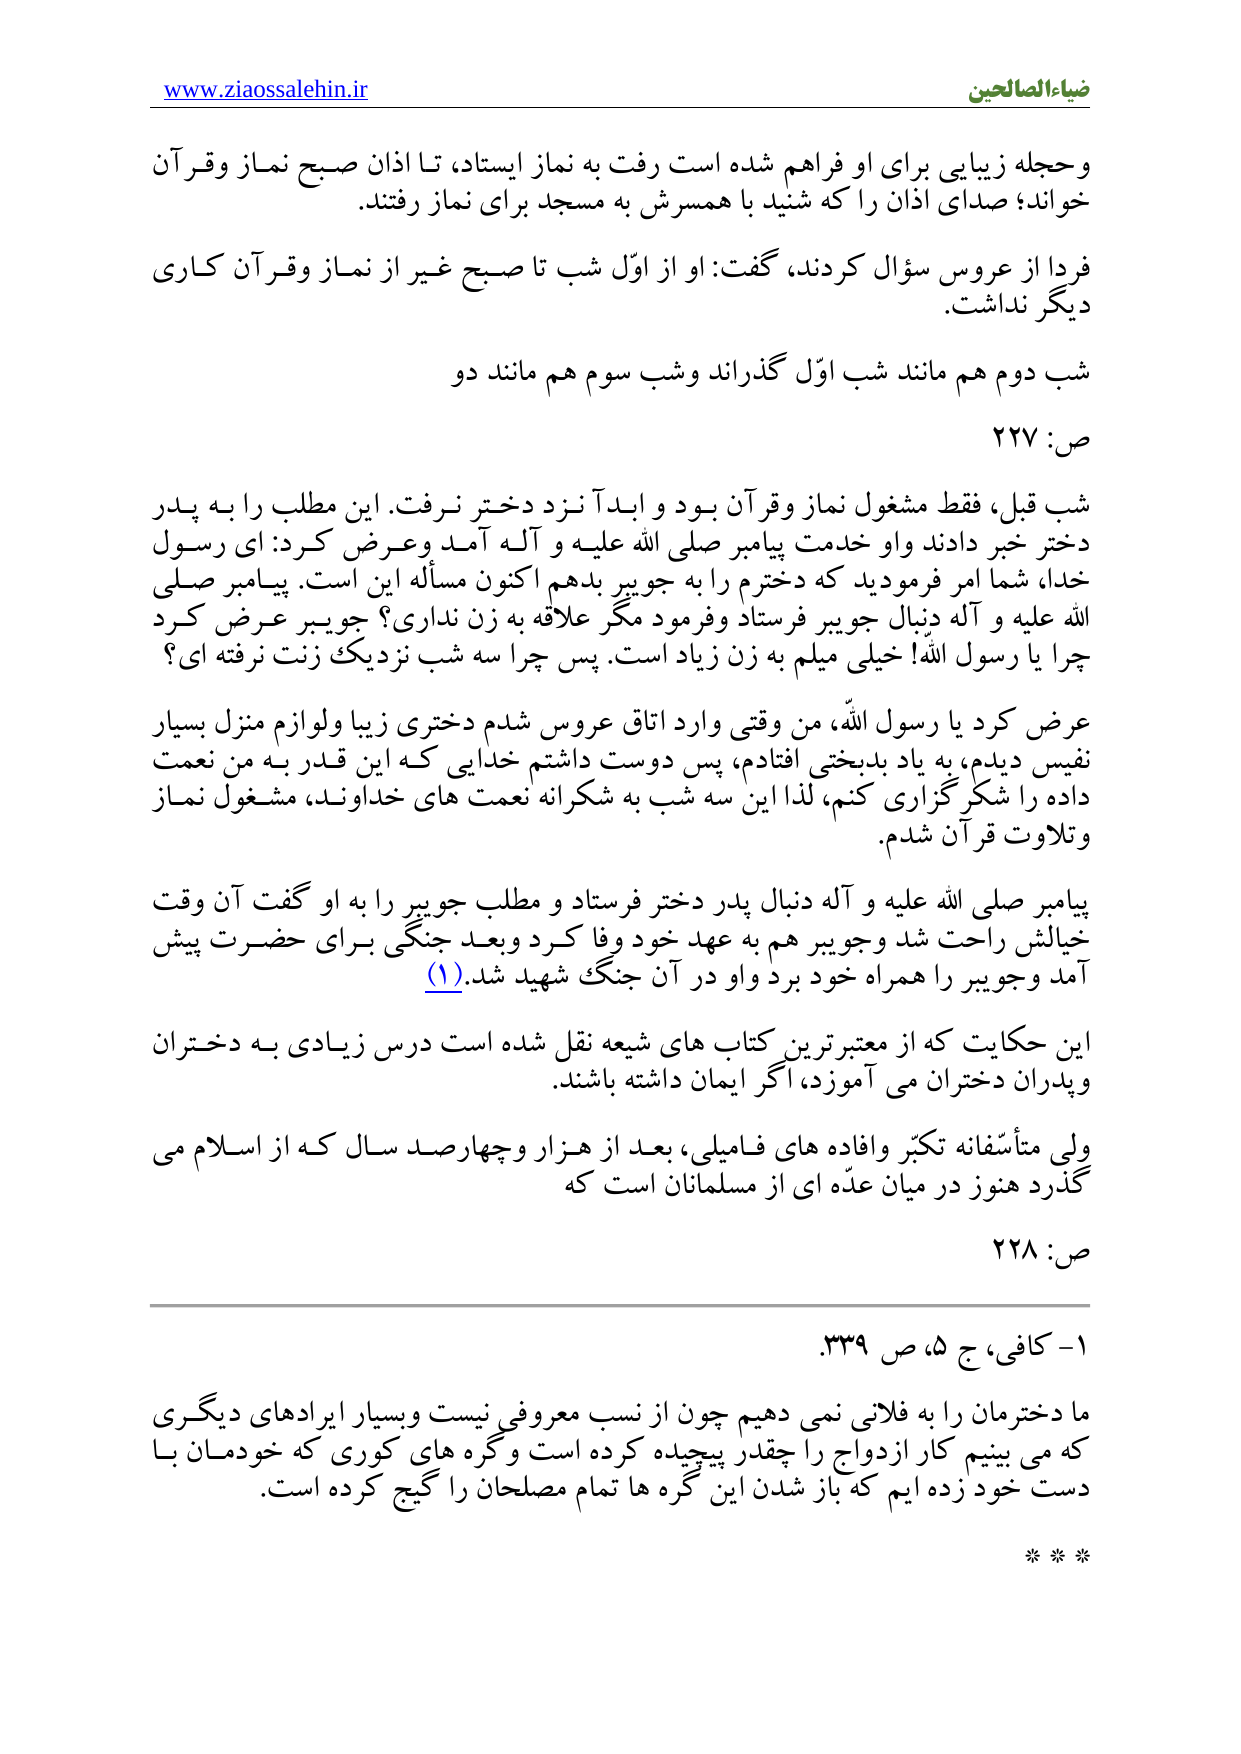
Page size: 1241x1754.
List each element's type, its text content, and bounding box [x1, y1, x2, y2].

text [150, 150, 1090, 225]
text ولی متأسّفانه تکبّر وافاده های فامیلی، بعد از هزار وچهارصد سال که از اسلام می گذرد هنوز در میان عدّه ای از مسلمانان است که [150, 1133, 1090, 1208]
text * * * [150, 1541, 1090, 1579]
text ص: 228 [150, 1237, 1090, 1275]
text ما دخترمان را به فلانی نمی دهیم چون از نسب معروفی نیست وبسیار ایرادهای دیگری که می بینیم کار ازدواج را چقدر پیچیده کرده است وگره های کوری که خودمان با دست خود زده ایم که باز شدن این گره ها تمام مصلحان را گیج کرده است. [150, 1399, 1090, 1512]
text پیامبر صلی الله علیه و آله دنبال پدر دختر فرستاد و مطلب جویبر را به او گفت آن وقت خیالش راحت شد وجویبر هم به عهد خود وفا کرد وبعد جنگی برای حضرت پیش آمد وجویبر را همراه خود برد واو در آن جنگ شهید شد.(1) [150, 887, 1090, 1000]
text این حکایت که از معتبرترین کتاب های شیعه نقل شده است درس زیادی به دختران وپدران دختران می آموزد، اگر ایمان داشته باشند. [150, 1029, 1090, 1104]
text شب دوم هم مانند شب اوّل گذراند وشب سوم هم مانند دو [150, 358, 1090, 396]
text ص: 227 [150, 425, 1090, 462]
text عرض کرد یا رسول اللّه، من وقتی وارد اتاق عروس شدم دختری زیبا ولوازم منزل بسیار نفیس دیدم، به یاد بدبختی افتادم، پس دوست داشتم خدایی که این قدر به من نعمت داده را شکرگزاری کنم، لذا این سه شب به شکرانه نعمت های خداوند، مشغول نماز وتلاوت قرآن شدم. [150, 708, 1090, 858]
text شب قبل، فقط مشغول نماز وقرآن بود و ابدآ نزد دختر نرفت. این مطلب را به پدر دختر خبر دادند واو خدمت پیامبر صلی الله علیه و آله آمد وعرض کرد: ای رسول خدا، شما امر فرمودید که دخترم را به جویبر بدهم اکنون مسأله این است. پیامبر صلی الله علیه و آله دنبال جویبر فرستاد وفرمود مگر علاقه به زن نداری؟ جویبر عرض کرد چرا یا رسول اللّه! خیلی میلم به زن زیاد است. پس چرا سه شب نزدیک زنت نرفته ای؟ [150, 492, 1090, 679]
text 1- کافی، ج 5، ص 339. [150, 1333, 1090, 1370]
text فردا از عروس سؤال کردند، گفت: او از اوّل شب تا صبح غیر از نماز وقرآن کاری دیگر نداشت. [150, 254, 1090, 329]
